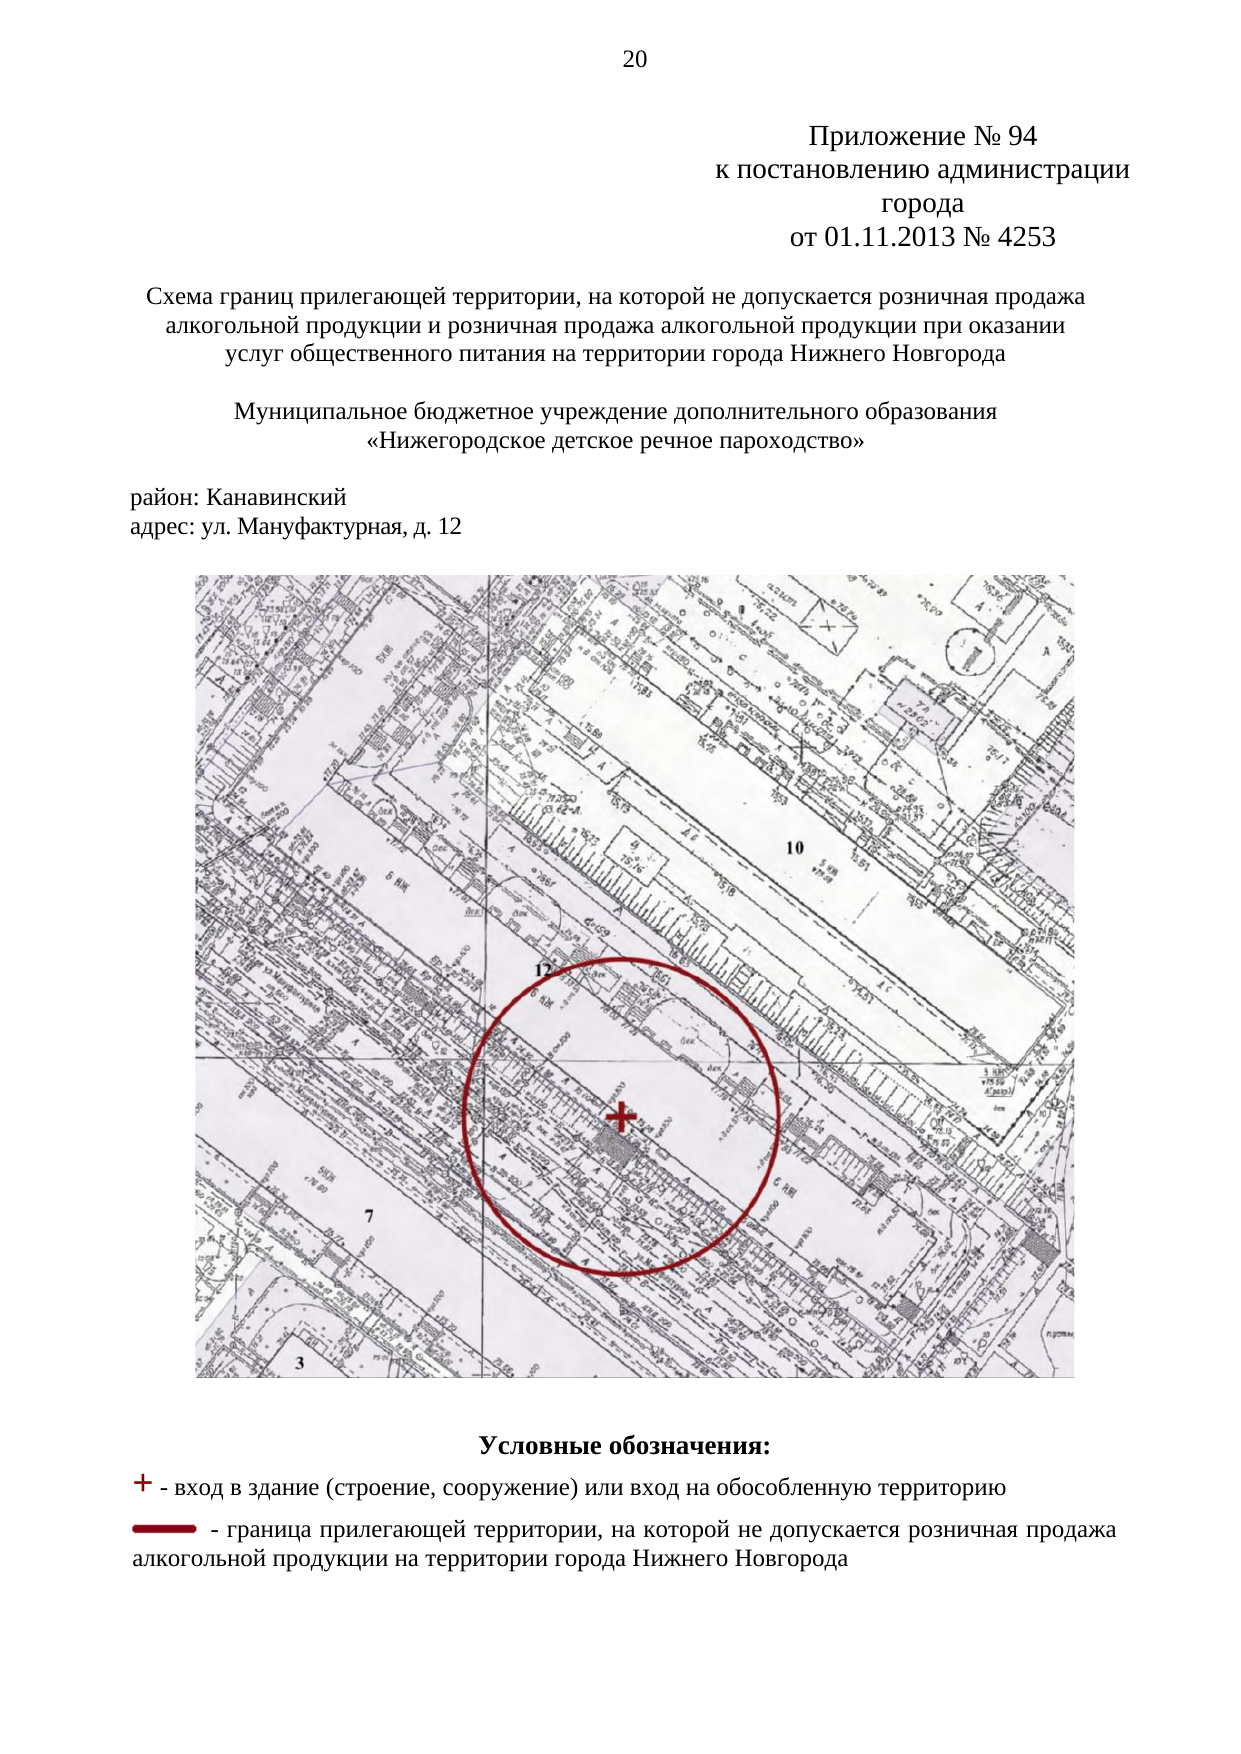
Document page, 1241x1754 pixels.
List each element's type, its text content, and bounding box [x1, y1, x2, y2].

picture [132, 1522, 203, 1538]
text Приложение № 94 [694, 118, 1152, 152]
text Муниципальное бюджетное учреждение дополнительного образования [140, 396, 1091, 425]
text к постановлению администрации города [694, 152, 1152, 219]
text от 01.11.2013 № 4253 [694, 219, 1152, 252]
text адрес: ул. Мануфактурная, д. 12 [130, 511, 591, 540]
text район: Канавинский [130, 482, 591, 511]
text Схема границ прилегающей территории, на которой не допускается розничная продажа алкогольной продукции и розничная продажа алкогольной продукции при оказании услуг общественного питания на территории города Нижнего Новгорода [140, 281, 1091, 367]
text «Нижегородское детское речное пароходство» [140, 425, 1091, 453]
picture [195, 575, 1075, 1378]
